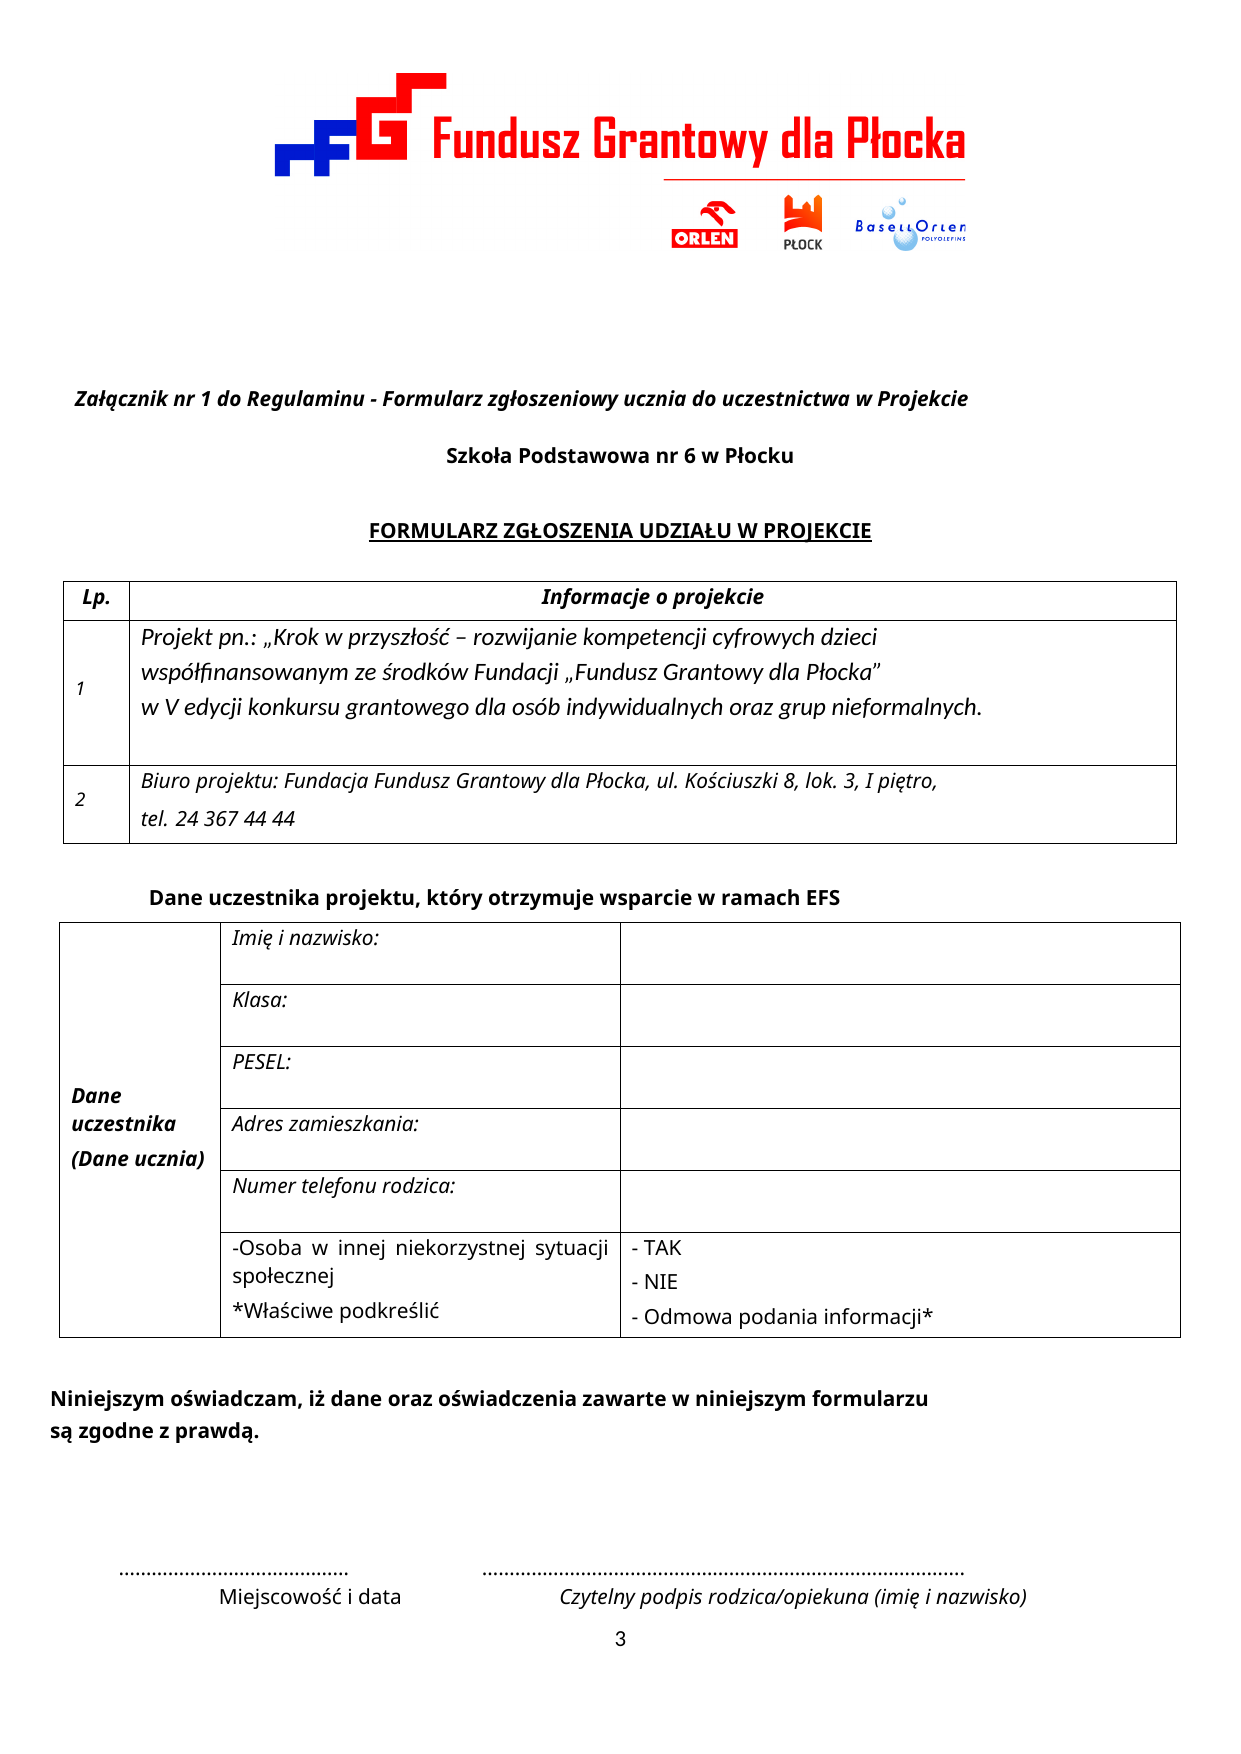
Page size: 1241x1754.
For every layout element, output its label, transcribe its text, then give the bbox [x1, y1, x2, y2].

table_header Lp. [64, 582, 129, 620]
table_cell Adres zamieszkania: [221, 1109, 620, 1170]
table_header [621, 923, 1180, 984]
text Załącznik nr 1 do Regulaminu - Formularz zgłoszeniowy ucznia do uczestnictwa w Projekcie [75, 384, 1165, 412]
text Niniejszym oświadczam, iż dane oraz oświadczenia zawarte w niniejszym formularzu są zgodne z prawdą. [1, 1384, 1239, 1445]
table_cell Klasa: [221, 985, 620, 1046]
table_cell [621, 985, 1180, 1046]
table_header Dane uczestnika (Dane ucznia) [60, 923, 220, 1337]
table_cell 2 [64, 766, 129, 843]
table_cell Projekt pn.: „Krok w przyszłość – rozwijanie kompetencji cyfrowych dzieci współfinansowanym ze środków Fundacji „Fundusz Grantowy dla Płocka” w V edycji konkursu grantowego dla osób indywidualnych oraz grup nieformalnych. [130, 621, 1176, 765]
table_cell 1 [64, 621, 129, 765]
table_cell -Osoba w innej niekorzystnej sytuacji społecznej *Właściwe podkreślić [221, 1233, 620, 1337]
table_cell [621, 1047, 1180, 1108]
table_cell Numer telefonu rodzica: [221, 1171, 620, 1232]
text …………………………………… ……………………………………………………………………………. [75, 1553, 1165, 1582]
text Szkoła Podstawowa nr 6 w Płocku [75, 441, 1165, 469]
table_header Informacje o projekcie [130, 582, 1176, 620]
picture [274, 73, 966, 251]
text Dane uczestnika projektu, który otrzymuje wsparcie w ramach EFS [75, 883, 1165, 911]
table_cell PESEL: [221, 1047, 620, 1108]
table_cell [621, 1171, 1180, 1232]
text Miejscowość i data Czytelny podpis rodzica/opiekuna (imię i nazwisko) [75, 1582, 1165, 1610]
table_cell [621, 1109, 1180, 1170]
table_header Imię i nazwisko: [221, 923, 620, 984]
table_cell Biuro projektu: Fundacja Fundusz Grantowy dla Płocka, ul. Kościuszki 8, lok. 3, I piętro, tel. 24 367 44 44 [130, 766, 1176, 843]
text FORMULARZ ZGŁOSZENIA UDZIAŁU W PROJEKCIE [75, 516, 1165, 544]
table_cell - TAK - NIE - Odmowa podania informacji* [621, 1233, 1180, 1337]
